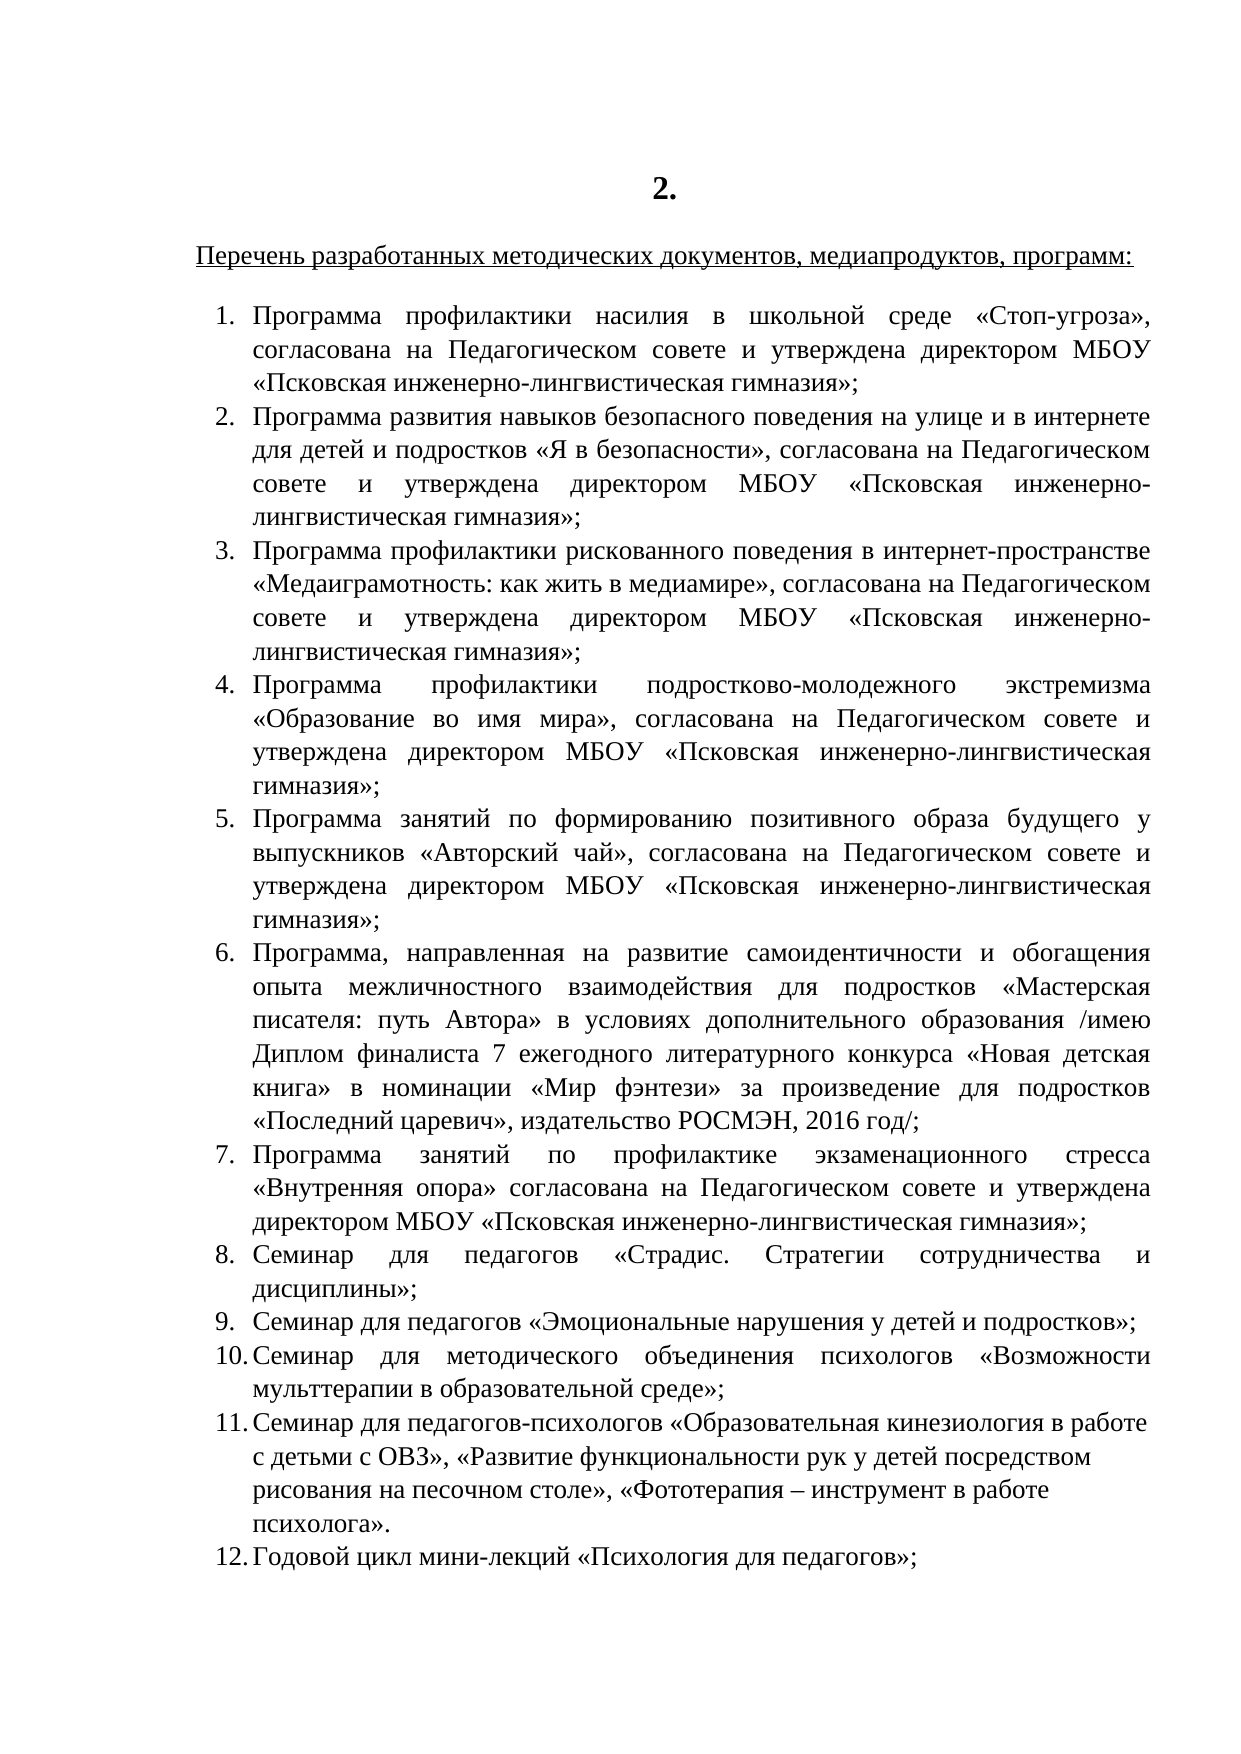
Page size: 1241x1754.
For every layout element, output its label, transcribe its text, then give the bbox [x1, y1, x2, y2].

list Годовой цикл мини-лекций «Психология для педагогов»; [215, 1540, 1152, 1571]
list Программа профилактики рискованного поведения в интернет-пространстве «Медаиграмотность: как жить в медиамире», согласована на Педагогическом совете и утверждена директором МБОУ «Псковская инженерно-лингвистическая гимназия»; [215, 534, 1152, 666]
list Программа профилактики насилия в школьной среде «Стоп-угроза», согласована на Педагогическом совете и утверждена директором МБОУ «Псковская инженерно-лингвистическая гимназия»; [215, 299, 1152, 397]
text Перечень разработанных методических документов, медиапродуктов, программ: [177, 239, 1152, 270]
list Программа развития навыков безопасного поведения на улице и в интернете для детей и подростков «Я в безопасности», согласована на Педагогическом совете и утверждена директором МБОУ «Псковская инженерно-лингвистическая гимназия»; [215, 400, 1152, 532]
list Программа, направленная на развитие самоидентичности и обогащения опыта межличностного взаимодействия для подростков «Мастерская писателя: путь Автора» в условиях дополнительного образования /имею Диплом финалиста 7 ежегодного литературного конкурса «Новая детская книга» в номинации «Мир фэнтези» за произведение для подростков «Последний царевич», издательство РОСМЭН, 2016 год/; [215, 936, 1152, 1135]
list Программа занятий по формированию позитивного образа будущего у выпускников «Авторский чай», согласована на Педагогическом совете и утверждена директором МБОУ «Псковская инженерно-лингвистическая гимназия»; [215, 802, 1152, 934]
text 2. [177, 168, 1152, 207]
list Семинар для педагогов «Эмоциональные нарушения у детей и подростков»; [215, 1305, 1152, 1337]
list Семинар для методического объединения психологов «Возможности мульттерапии в образовательной среде»; [215, 1339, 1152, 1404]
list Семинар для педагогов «Страдис. Стратегии сотрудничества и дисциплины»; [215, 1238, 1152, 1303]
list Семинар для педагогов-психологов «Образовательная кинезиология в работе с детьми с ОВЗ», «Развитие функциональности рук у детей посредством рисования на песочном столе», «Фототерапия – инструмент в работе психолога». [215, 1406, 1152, 1538]
list Программа профилактики подростково-молодежного экстремизма «Образование во имя мира», согласована на Педагогическом совете и утверждена директором МБОУ «Псковская инженерно-лингвистическая гимназия»; [215, 668, 1152, 800]
list Программа занятий по профилактике экзаменационного стресса «Внутренняя опора» согласована на Педагогическом совете и утверждена директором МБОУ «Псковская инженерно-лингвистическая гимназия»; [215, 1138, 1152, 1236]
